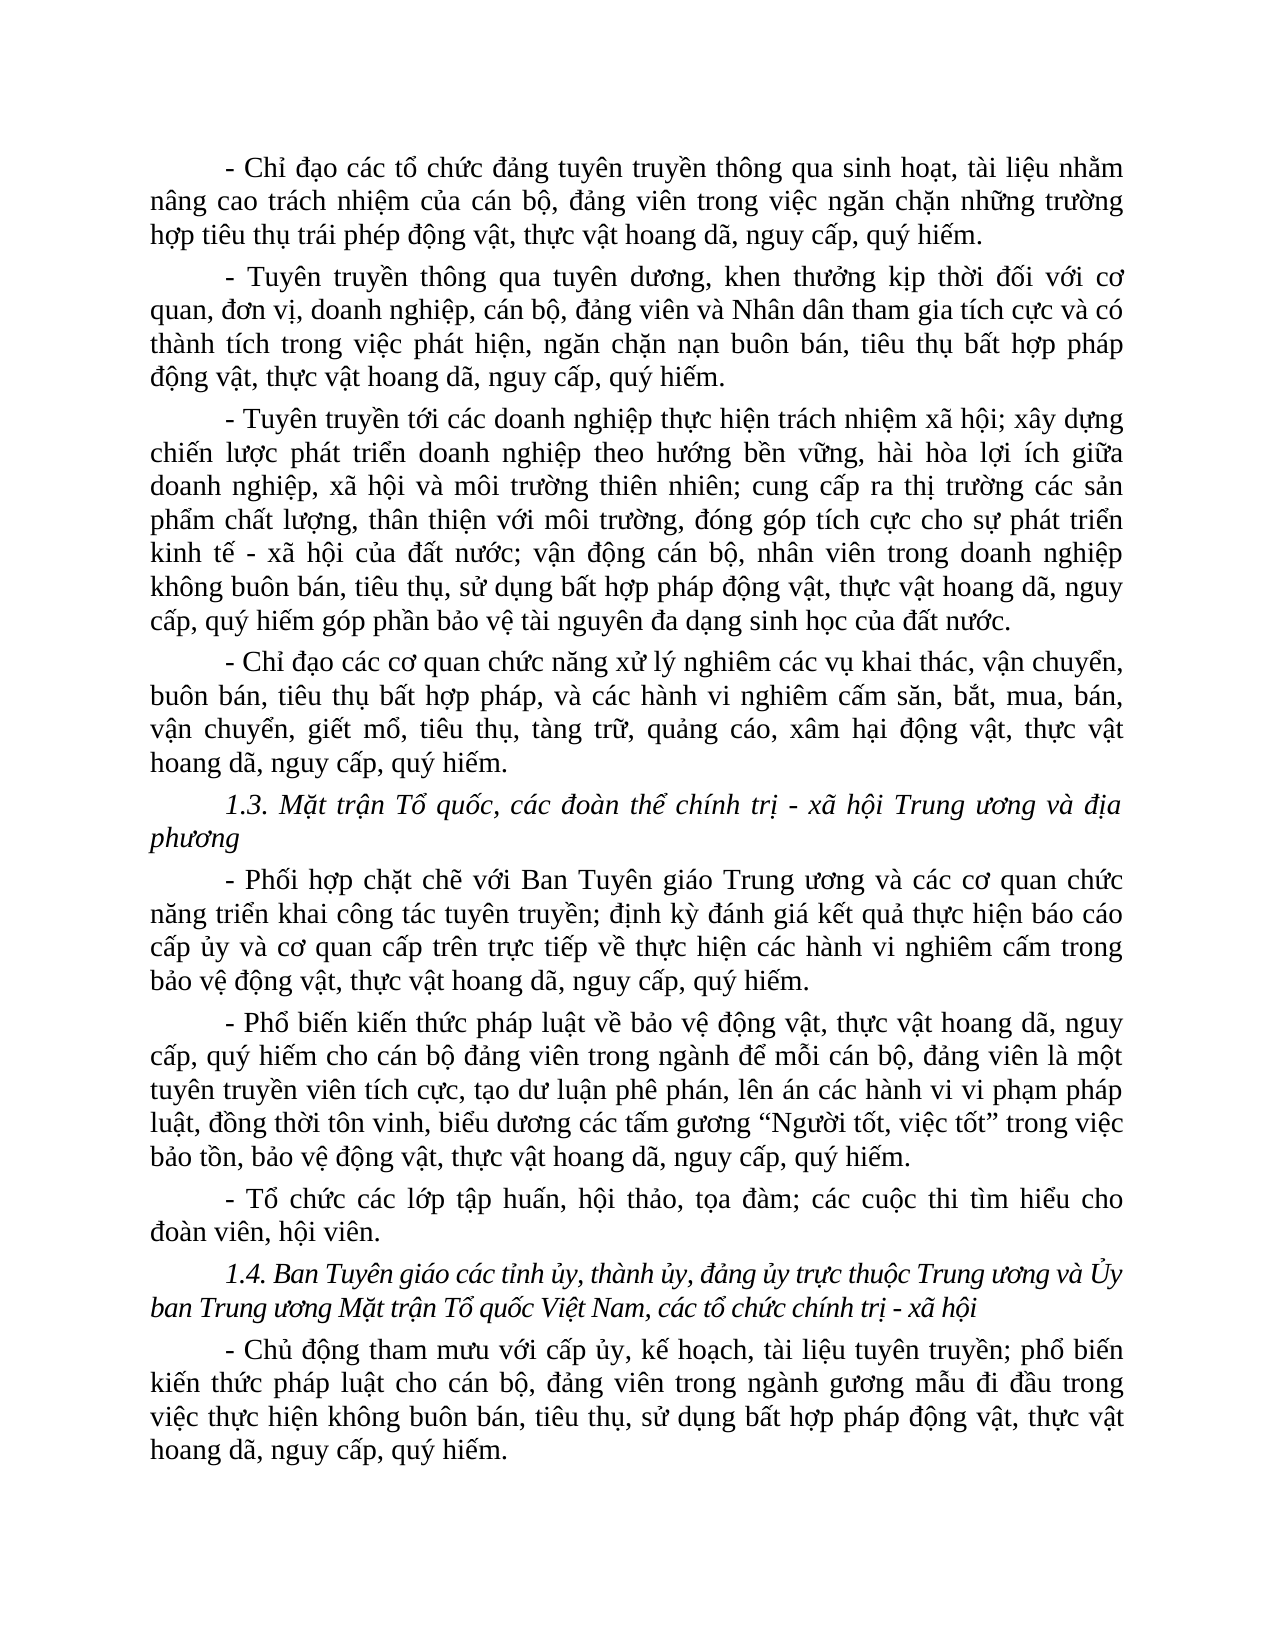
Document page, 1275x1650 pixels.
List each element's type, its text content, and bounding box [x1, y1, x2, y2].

text - Chủ động tham mưu với cấp ủy, kế hoạch, tài liệu tuyên truyền; phổ biến kiến thức pháp luật cho cán bộ, đảng viên trong ngành gương mẫu đi đầu trong việc thực hiện không buôn bán, tiêu thụ, sử dụng bất hợp pháp động vật, thực vật hoang dã, nguy cấp, quý hiếm. [150, 1332, 1125, 1466]
text - Tuyên truyền thông qua tuyên dương, khen thưởng kịp thời đối với cơ quan, đơn vị, doanh nghiệp, cán bộ, đảng viên và Nhân dân tham gia tích cực và có thành tích trong việc phát hiện, ngăn chặn nạn buôn bán, tiêu thụ bất hợp pháp động vật, thực vật hoang dã, nguy cấp, quý hiếm. [150, 259, 1125, 393]
text - Chỉ đạo các cơ quan chức năng xử lý nghiêm các vụ khai thác, vận chuyển, buôn bán, tiêu thụ bất hợp pháp, và các hành vi nghiêm cấm săn, bắt, mua, bán, vận chuyển, giết mổ, tiêu thụ, tàng trữ, quảng cáo, xâm hại động vật, thực vật hoang dã, nguy cấp, quý hiếm. [150, 644, 1125, 779]
text - Phổ biến kiến thức pháp luật về bảo vệ động vật, thực vật hoang dã, nguy cấp, quý hiếm cho cán bộ đảng viên trong ngành để mỗi cán bộ, đảng viên là một tuyên truyền viên tích cực, tạo dư luận phê phán, lên án các hành vi vi phạm pháp luật, đồng thời tôn vinh, biểu dương các tấm gương “Người tốt, việc tốt” trong việc bảo tồn, bảo vệ động vật, thực vật hoang dã, nguy cấp, quý hiếm. [150, 1005, 1125, 1173]
text - Tuyên truyền tới các doanh nghiệp thực hiện trách nhiệm xã hội; xây dựng chiến lược phát triển doanh nghiệp theo hướng bền vững, hài hòa lợi ích giữa doanh nghiệp, xã hội và môi trường thiên nhiên; cung cấp ra thị trường các sản phẩm chất lượng, thân thiện với môi trường, đóng góp tích cực cho sự phát triển kinh tế - xã hội của đất nước; vận động cán bộ, nhân viên trong doanh nghiệp không buôn bán, tiêu thụ, sử dụng bất hợp pháp động vật, thực vật hoang dã, nguy cấp, quý hiếm góp phần bảo vệ tài nguyên đa dạng sinh học của đất nước. [150, 401, 1125, 636]
text - Chỉ đạo các tổ chức đảng tuyên truyền thông qua sinh hoạt, tài liệu nhằm nâng cao trách nhiệm của cán bộ, đảng viên trong việc ngăn chặn những trường hợp tiêu thụ trái phép động vật, thực vật hoang dã, nguy cấp, quý hiếm. [150, 150, 1125, 251]
text 1.3. Mặt trận Tổ quốc, các đoàn thể chính trị - xã hội Trung ương và địa phương [150, 787, 1125, 854]
text 1.4. Ban Tuyên giáo các tỉnh ủy, thành ủy, đảng ủy trực thuộc Trung ương và Ủy ban Trung ương Mặt trận Tổ quốc Việt Nam, các tổ chức chính trị - xã hội [150, 1256, 1125, 1323]
text - Phối hợp chặt chẽ với Ban Tuyên giáo Trung ương và các cơ quan chức năng triển khai công tác tuyên truyền; định kỳ đánh giá kết quả thực hiện báo cáo cấp ủy và cơ quan cấp trên trực tiếp về thực hiện các hành vi nghiêm cấm trong bảo vệ động vật, thực vật hoang dã, nguy cấp, quý hiếm. [150, 862, 1125, 997]
text - Tổ chức các lớp tập huấn, hội thảo, tọa đàm; các cuộc thi tìm hiểu cho đoàn viên, hội viên. [150, 1181, 1125, 1248]
